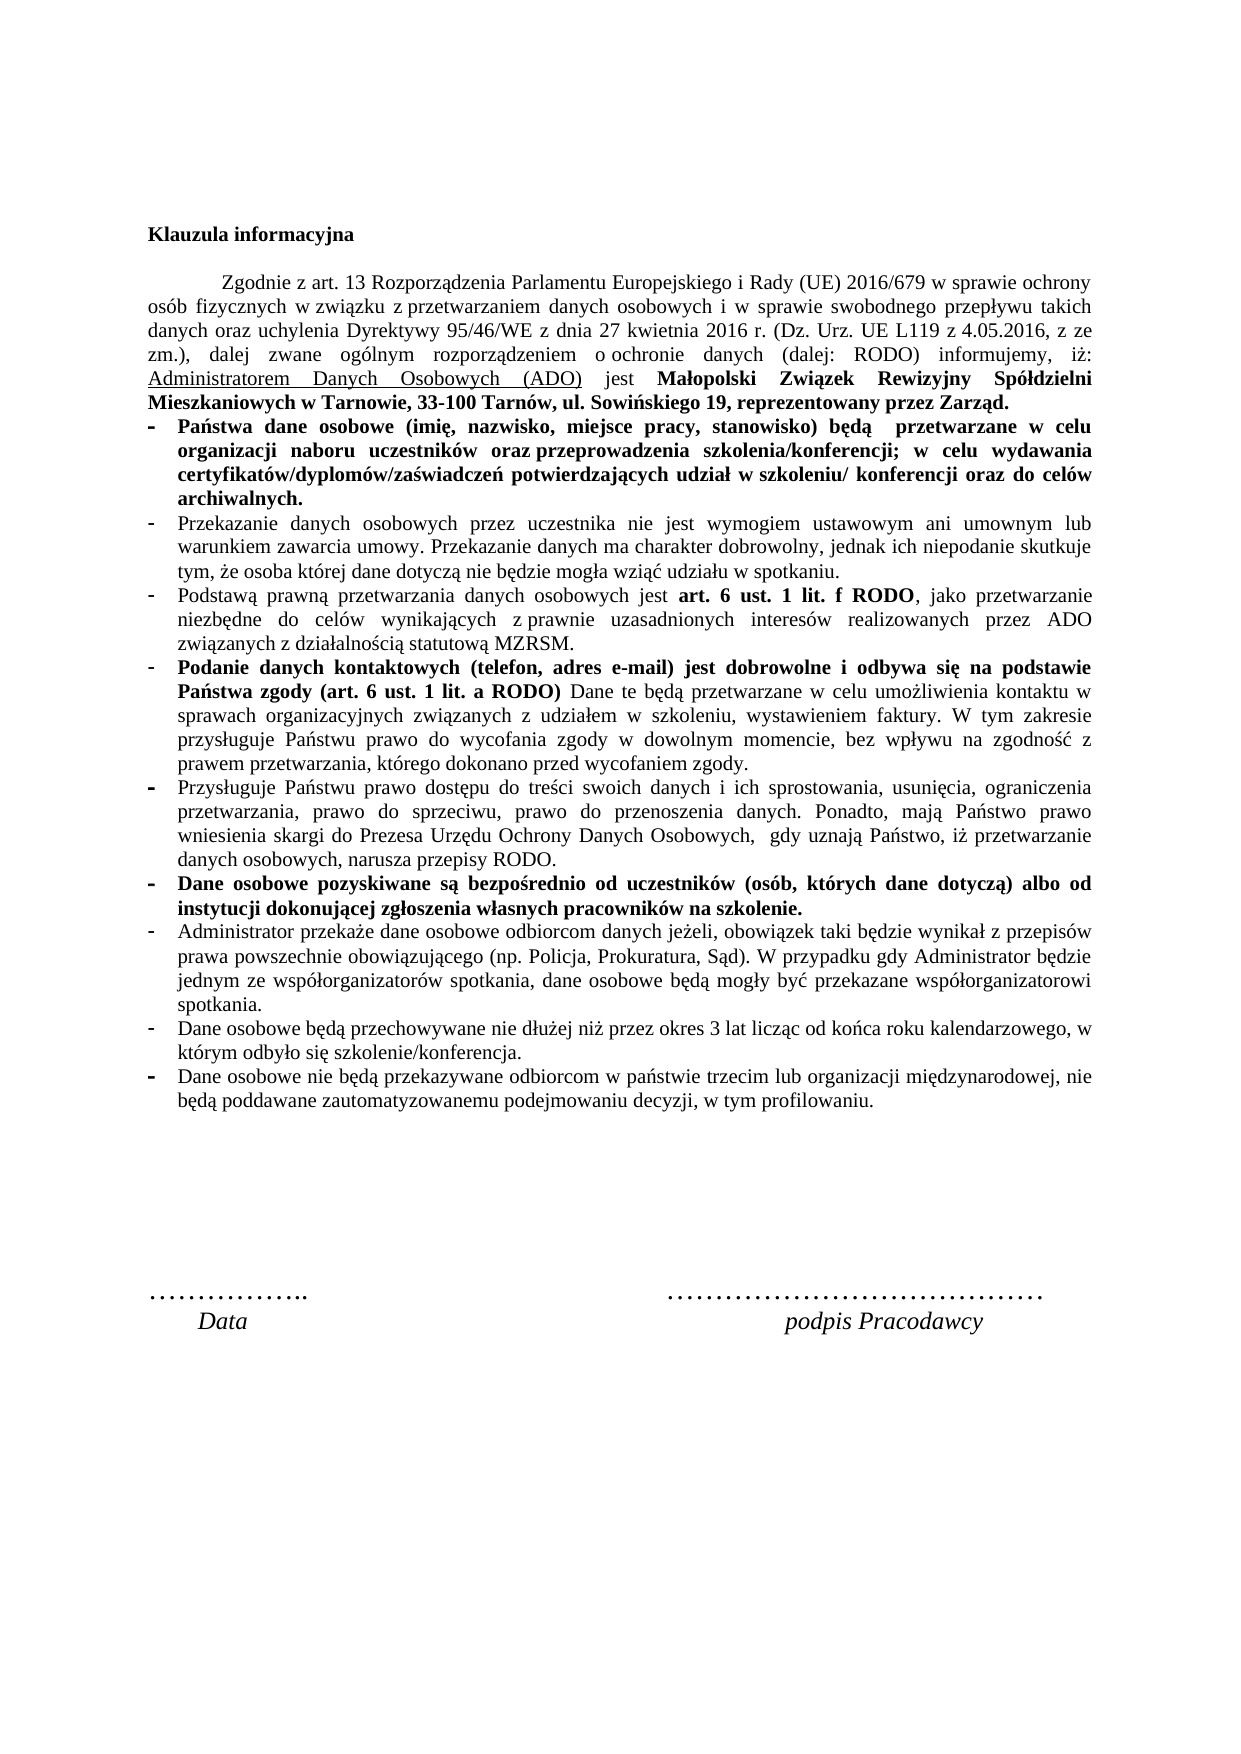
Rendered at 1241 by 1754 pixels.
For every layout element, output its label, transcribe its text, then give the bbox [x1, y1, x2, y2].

text …………….. ………………………………… [148, 1272, 1093, 1306]
text Zgodnie z art. 13 Rozporządzenia Parlamentu Europejskiego i Rady (UE) 2016/679 w sprawie ochrony osób fizycznych w związku z przetwarzaniem danych osobowych i w sprawie swobodnego przepływu takich danych oraz uchylenia Dyrektywy 95/46/WE z dnia 27 kwietnia 2016 r. (Dz. Urz. UE L119 z 4.05.2016, z ze zm.), dalej zwane ogólnym rozporządzeniem o ochronie danych (dalej: RODO) informujemy, iż: Administratorem Danych Osobowych (ADO) jest Małopolski Związek Rewizyjny Spółdzielni Mieszkaniowych w Tarnowie, 33-100 Tarnów, ul. Sowińskiego 19, reprezentowany przez Zarząd. [148, 270, 1093, 414]
list Podstawą prawną przetwarzania danych osobowych jest art. 6 ust. 1 lit. f RODO, jako przetwarzanie niezbędne do celów wynikających z prawnie uzasadnionych interesów realizowanych przez ADO związanych z działalnością statutową MZRSM. [148, 583, 1093, 655]
text Data podpis Pracodawcy [148, 1306, 1093, 1335]
list Administrator przekaże dane osobowe odbiorcom danych jeżeli, obowiązek taki będzie wynikał z przepisów prawa powszechnie obowiązującego (np. Policja, Prokuratura, Sąd). W przypadku gdy Administrator będzie jednym ze współorganizatorów spotkania, dane osobowe będą mogły być przekazane współorganizatorowi spotkania. [148, 919, 1093, 1016]
list Dane osobowe pozyskiwane są bezpośrednio od uczestników (osób, których dane dotyczą) albo od instytucji dokonującej zgłoszenia własnych pracowników na szkolenie. [148, 871, 1093, 919]
text Klauzula informacyjna [148, 222, 1093, 246]
list Podanie danych kontaktowych (telefon, adres e-mail) jest dobrowolne i odbywa się na podstawie Państwa zgody (art. 6 ust. 1 lit. a RODO) Dane te będą przetwarzane w celu umożliwienia kontaktu w sprawach organizacyjnych związanych z udziałem w szkoleniu, wystawieniem faktury. W tym zakresie przysługuje Państwu prawo do wycofania zgody w dowolnym momencie, bez wpływu na zgodność z prawem przetwarzania, którego dokonano przed wycofaniem zgody. [148, 655, 1093, 775]
list Dane osobowe nie będą przekazywane odbiorcom w państwie trzecim lub organizacji międzynarodowej, nie będą poddawane zautomatyzowanemu podejmowaniu decyzji, w tym profilowaniu. [148, 1064, 1093, 1112]
list Dane osobowe będą przechowywane nie dłużej niż przez okres 3 lat licząc od końca roku kalendarzowego, w którym odbyło się szkolenie/konferencja. [148, 1016, 1093, 1064]
list Państwa dane osobowe (imię, nazwisko, miejsce pracy, stanowisko) będą przetwarzane w celu organizacji naboru uczestników oraz przeprowadzenia szkolenia/konferencji; w celu wydawania certyfikatów/dyplomów/zaświadczeń potwierdzających udział w szkoleniu/ konferencji oraz do celów archiwalnych. [148, 414, 1093, 510]
list Przysługuje Państwu prawo dostępu do treści swoich danych i ich sprostowania, usunięcia, ograniczenia przetwarzania, prawo do sprzeciwu, prawo do przenoszenia danych. Ponadto, mają Państwo prawo wniesienia skargi do Prezesa Urzędu Ochrony Danych Osobowych, gdy uznają Państwo, iż przetwarzanie danych osobowych, narusza przepisy RODO. [148, 775, 1093, 871]
list Przekazanie danych osobowych przez uczestnika nie jest wymogiem ustawowym ani umownym lub warunkiem zawarcia umowy. Przekazanie danych ma charakter dobrowolny, jednak ich niepodanie skutkuje tym, że osoba której dane dotyczą nie będzie mogła wziąć udziału w spotkaniu. [148, 510, 1093, 583]
